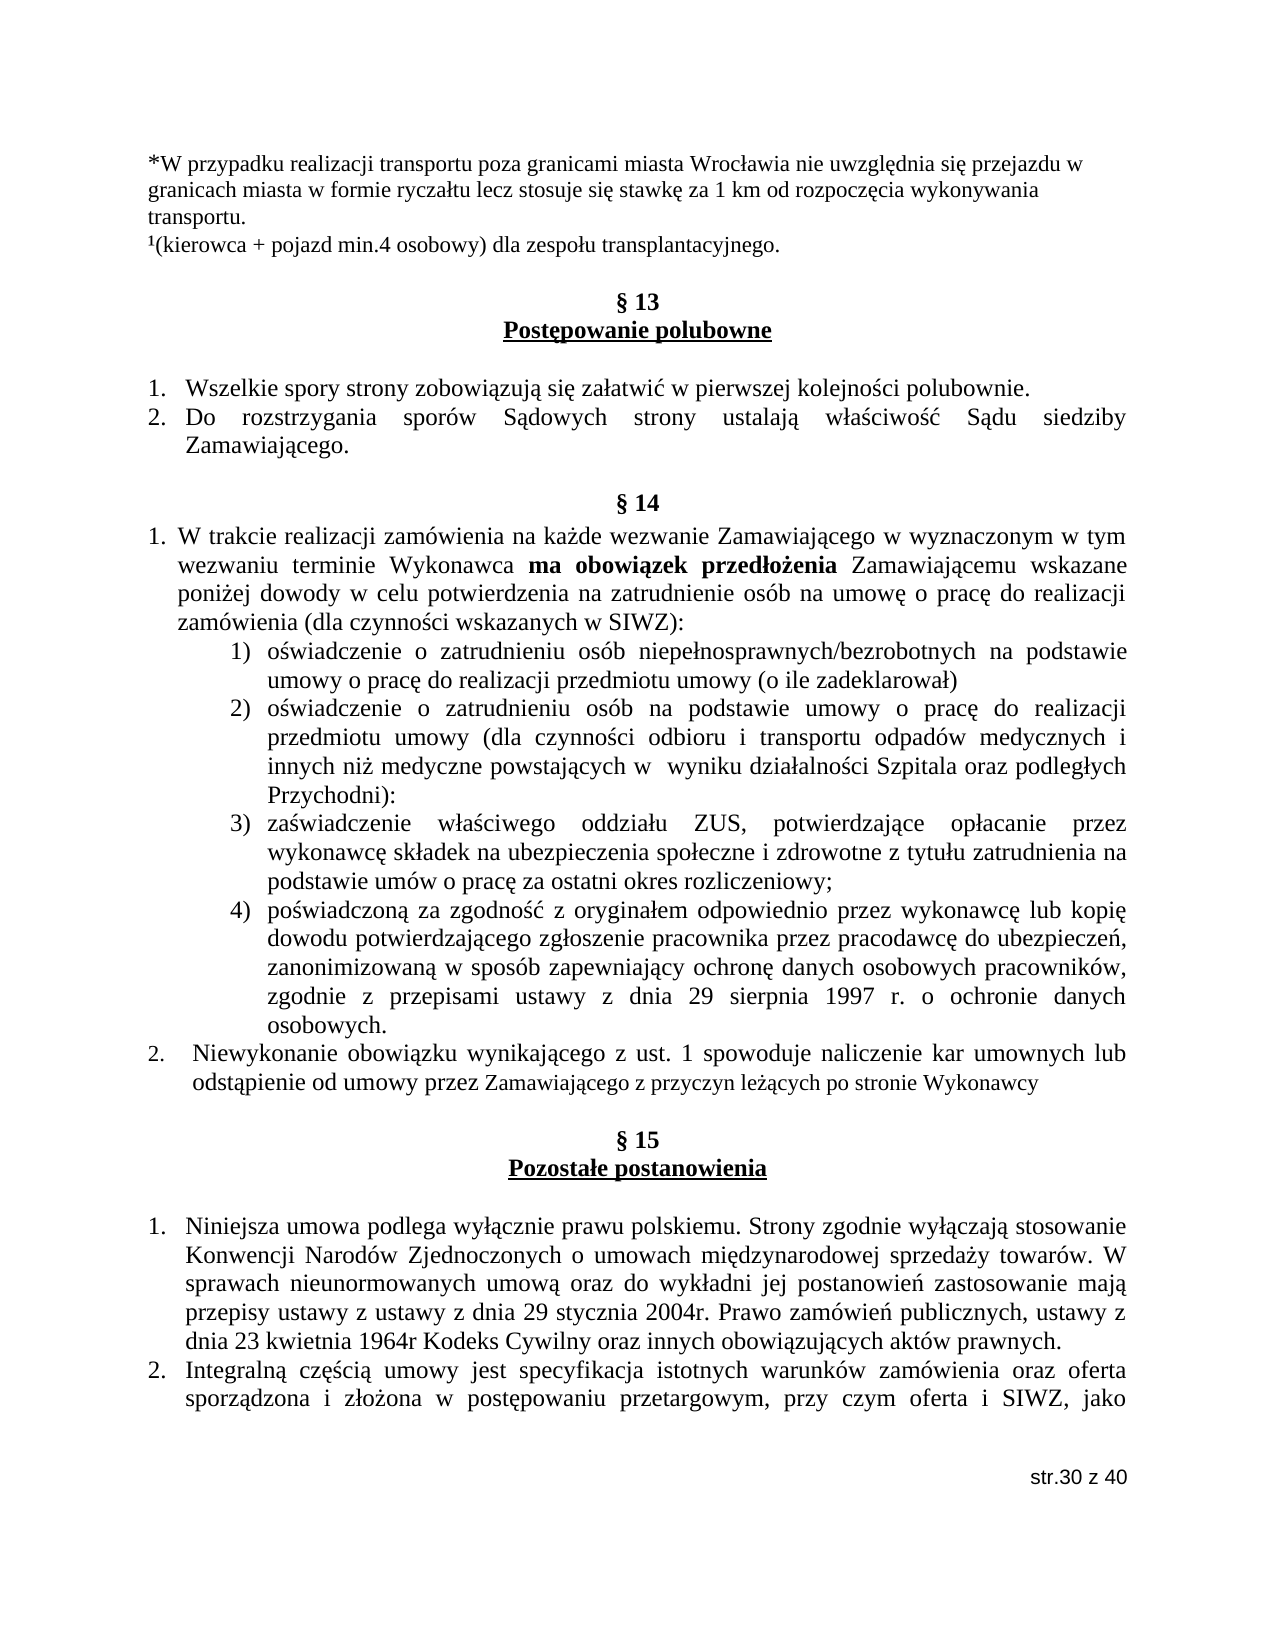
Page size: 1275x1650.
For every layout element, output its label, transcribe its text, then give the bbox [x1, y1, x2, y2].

text ¹(kierowca + pojazd min.4 osobowy) dla zespołu transplantacyjnego. [148, 229, 1127, 258]
list Niniejsza umowa podlega wyłącznie prawu polskiemu. Strony zgodnie wyłączają stosowanie Konwencji Narodów Zjednoczonych o umowach międzynarodowej sprzedaży towarów. W sprawach nieunormowanych umową oraz do wykładni jej postanowień zastosowanie mają przepisy ustawy z ustawy z dnia 29 stycznia 2004r. Prawo zamówień publicznych, ustawy z dnia 23 kwietnia 1964r Kodeks Cywilny oraz innych obowiązujących aktów prawnych. [148, 1211, 1127, 1355]
list zaświadczenie właściwego oddziału ZUS, potwierdzające opłacanie przez wykonawcę składek na ubezpieczenia społeczne i zdrowotne z tytułu zatrudnienia na podstawie umów o pracę za ostatni okres rozliczeniowy; [230, 808, 1127, 895]
text *W przypadku realizacji transportu poza granicami miasta Wrocławia nie uwzględnia się przejazdu w granicach miasta w formie ryczałtu lecz stosuje się stawkę za 1 km od rozpoczęcia wykonywania transportu. [148, 148, 1127, 229]
list Do rozstrzygania sporów Sądowych strony ustalają właściwość Sądu siedziby Zamawiającego. [148, 402, 1127, 459]
text Pozostałe postanowienia [148, 1153, 1127, 1182]
text § 13 [148, 287, 1127, 315]
text Postępowanie polubowne [148, 315, 1127, 344]
text § 15 [148, 1125, 1127, 1153]
list oświadczenie o zatrudnieniu osób na podstawie umowy o pracę do realizacji przedmiotu umowy (dla czynności odbioru i transportu odpadów medycznych i innych niż medyczne powstających w wyniku działalności Szpitala oraz podległych Przychodni): [230, 693, 1127, 808]
list W trakcie realizacji zamówienia na każde wezwanie Zamawiającego w wyznaczonym w tym wezwaniu terminie Wykonawca ma obowiązek przedłożenia Zamawiającemu wskazane poniżej dowody w celu potwierdzenia na zatrudnienie osób na umowę o pracę do realizacji zamówienia (dla czynności wskazanych w SIWZ): [148, 521, 1127, 636]
list Niewykonanie obowiązku wynikającego z ust. 1 spowoduje naliczenie kar umownych lub odstąpienie od umowy przez Zamawiającego z przyczyn leżących po stronie Wykonawcy [148, 1038, 1127, 1096]
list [148, 1355, 1127, 1412]
list poświadczoną za zgodność z oryginałem odpowiednio przez wykonawcę lub kopię dowodu potwierdzającego zgłoszenie pracownika przez pracodawcę do ubezpieczeń, zanonimizowaną w sposób zapewniający ochronę danych osobowych pracowników, zgodnie z przepisami ustawy z dnia 29 sierpnia 1997 r. o ochronie danych osobowych. [230, 895, 1127, 1038]
list Wszelkie spory strony zobowiązują się załatwić w pierwszej kolejności polubownie. [148, 373, 1127, 402]
list oświadczenie o zatrudnieniu osób niepełnosprawnych/bezrobotnych na podstawie umowy o pracę do realizacji przedmiotu umowy (o ile zadeklarował) [230, 636, 1127, 693]
text § 14 [148, 488, 1127, 517]
